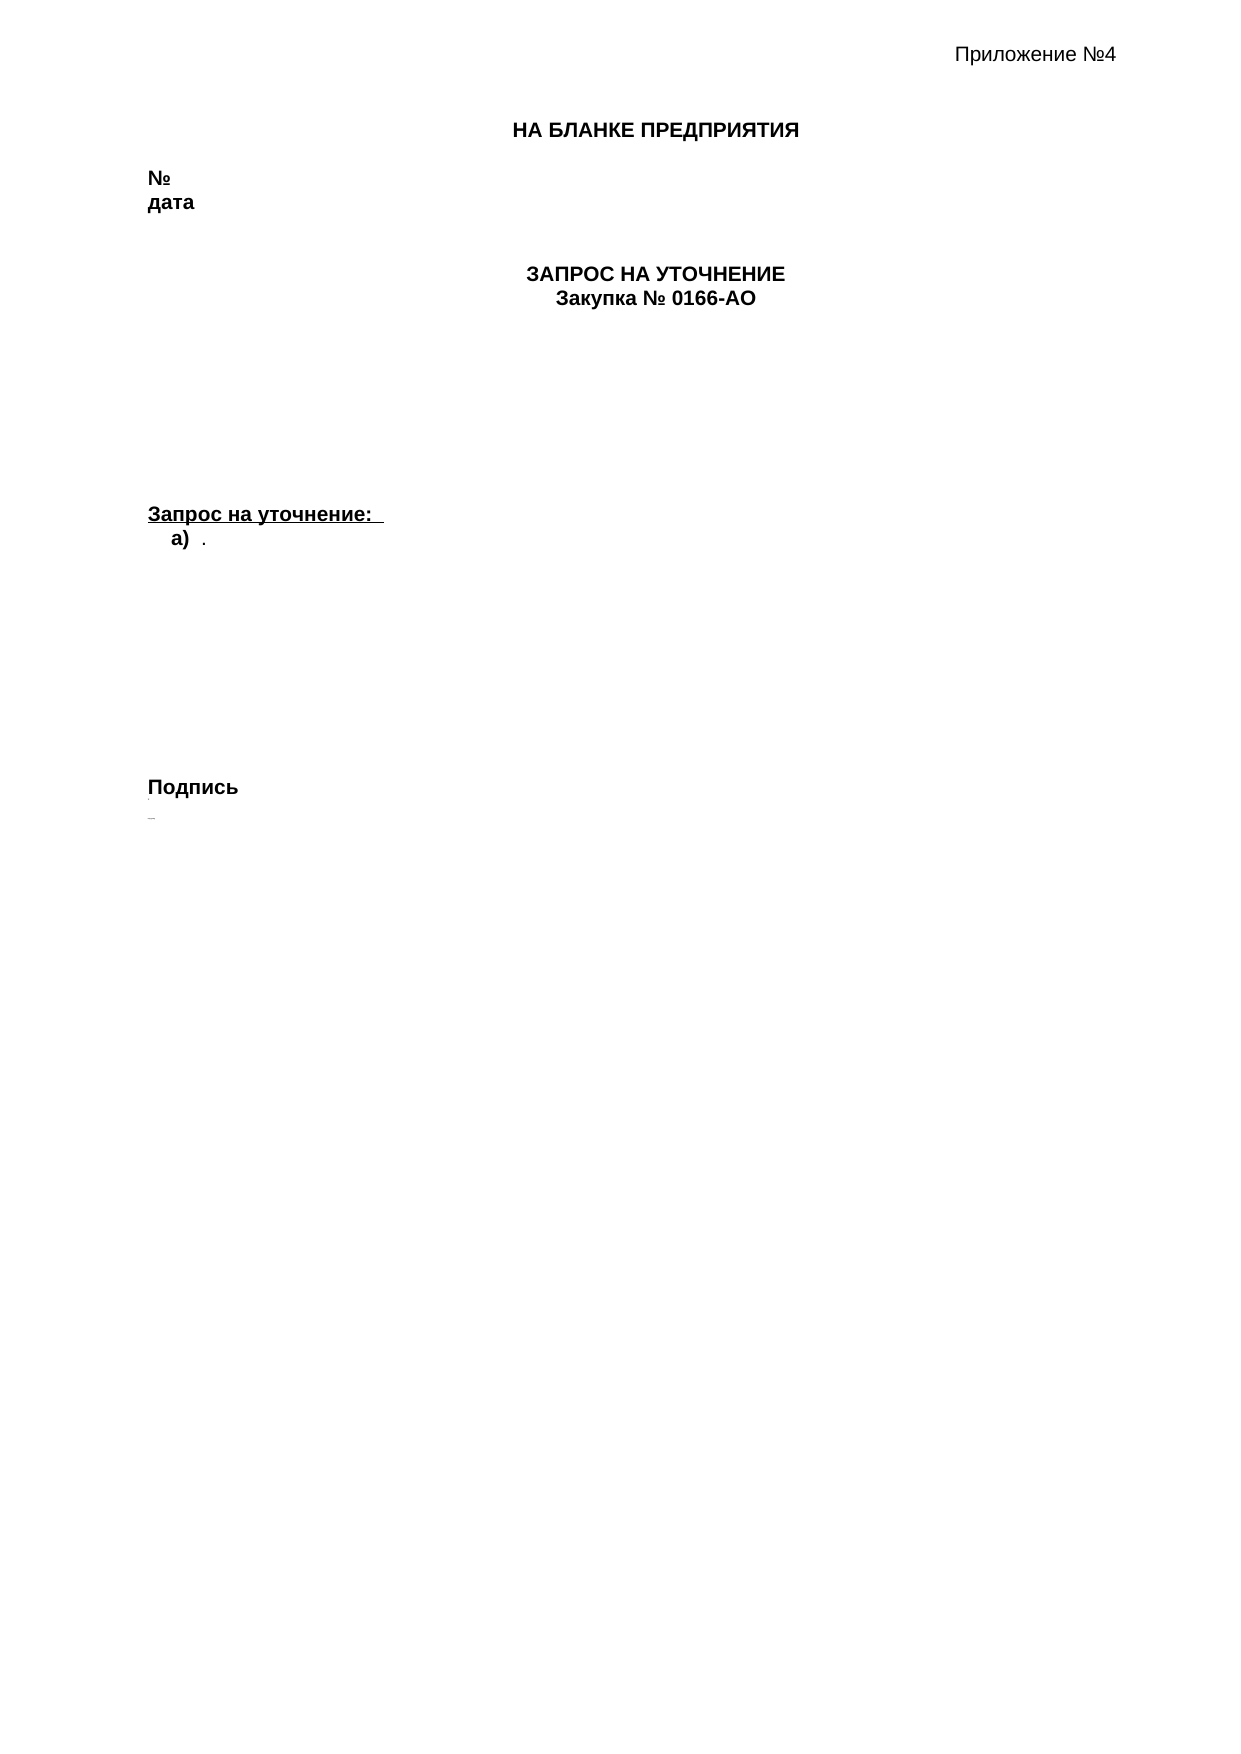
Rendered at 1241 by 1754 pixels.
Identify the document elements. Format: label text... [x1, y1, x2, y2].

text Запрос на уточнение: [148, 501, 1164, 525]
text № [148, 166, 1164, 190]
text ЗАПРОС НА УТОЧНЕНИЕ [148, 262, 1164, 286]
text НА БЛАНКЕ ПРЕДПРИЯТИЯ [148, 118, 1164, 142]
text Закупка № 0166-АО [148, 286, 1164, 310]
text a) . [148, 525, 1164, 549]
text Подпись [148, 774, 1164, 798]
text дата [148, 190, 1164, 214]
